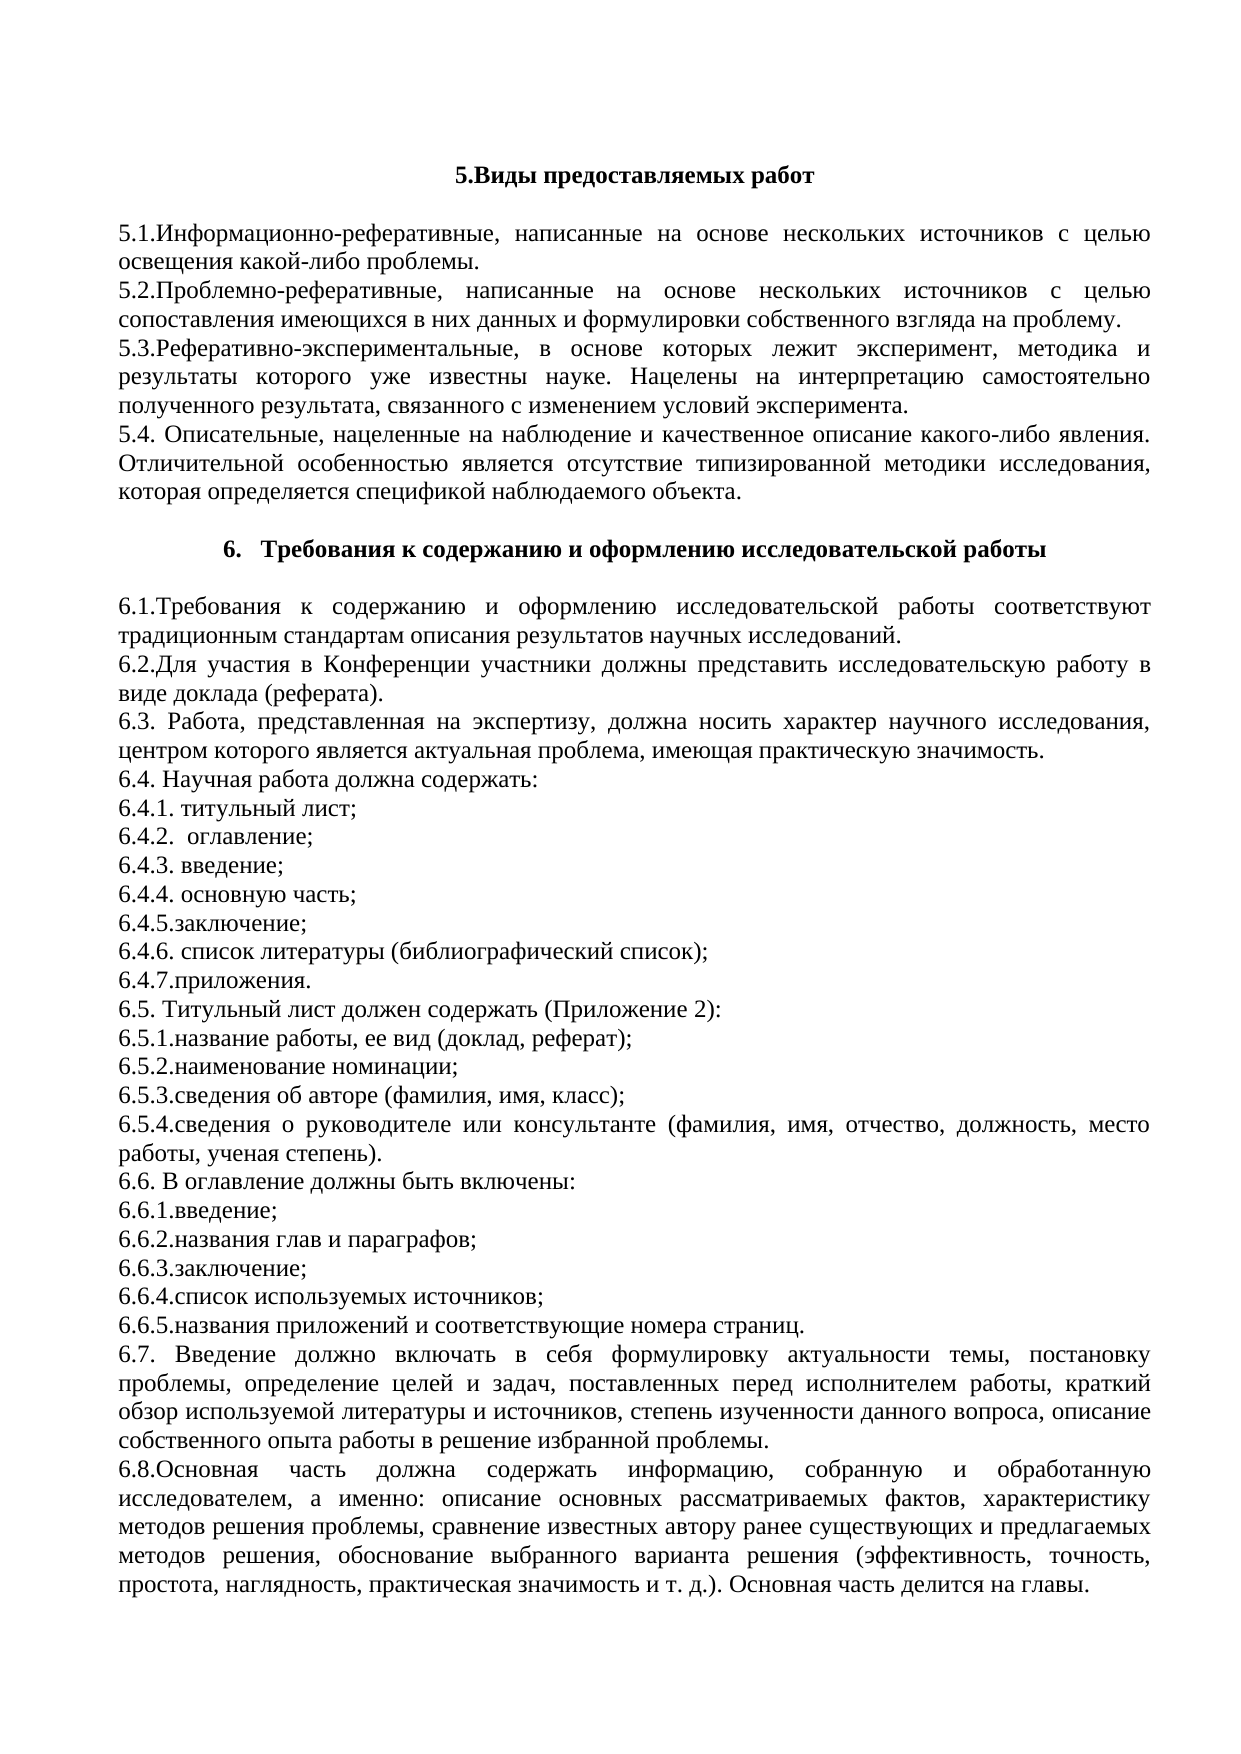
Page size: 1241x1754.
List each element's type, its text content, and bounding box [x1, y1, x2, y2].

text 6.5.3.сведения об авторе (фамилия, имя, класс); [118, 1080, 1152, 1109]
text 5.2.Проблемно-реферативные, написанные на основе нескольких источников с целью сопоставления имеющихся в них данных и формулировки собственного взгляда на проблему. [118, 275, 1152, 333]
text 5.3.Реферативно-экспериментальные, в основе которых лежит эксперимент, методика и результаты которого уже известны науке. Нацелены на интерпретацию самостоятельно полученного результата, связанного с изменением условий эксперимента. [118, 333, 1152, 419]
text 6.7. Введение должно включать в себя формулировку актуальности темы, постановку проблемы, определение целей и задач, поставленных перед исполнителем работы, краткий обзор используемой литературы и источников, степень изученности данного вопроса, описание собственного опыта работы в решение избранной проблемы. [118, 1339, 1152, 1454]
text 6.4.5.заключение; [118, 908, 1152, 936]
text 6.4. Научная работа должна содержать: [118, 764, 1152, 793]
text 6.4.3. введение; [118, 850, 1152, 879]
text 6.6.3.заключение; [118, 1253, 1152, 1281]
text 6.4.7.приложения. [118, 965, 1152, 994]
text 6.5.4.сведения о руководителе или консультанте (фамилия, имя, отчество, должность, место работы, ученая степень). [118, 1109, 1152, 1166]
text 6.6.4.список используемых источников; [118, 1281, 1152, 1310]
text 5.4. Описательные, нацеленные на наблюдение и качественное описание какого-либо явления. Отличительной особенностью является отсутствие типизированной методики исследования, которая определяется спецификой наблюдаемого объекта. [118, 419, 1152, 505]
text 6.6. В оглавление должны быть включены: [118, 1166, 1152, 1195]
text 5.Виды предоставляемых работ [118, 160, 1152, 189]
text 6.4.1. титульный лист; [118, 793, 1152, 821]
text 6. Требования к содержанию и оформлению исследовательской работы [118, 534, 1152, 563]
text 6.3. Работа, представленная на экспертизу, должна носить характер научного исследования, центром которого является актуальная проблема, имеющая практическую значимость. [118, 706, 1152, 764]
text 6.1.Требования к содержанию и оформлению исследовательской работы соответствуют традиционным стандартам описания результатов научных исследований. [118, 591, 1152, 649]
text 6.5. Титульный лист должен содержать (Приложение 2): [118, 994, 1152, 1023]
text 6.6.1.введение; [118, 1195, 1152, 1224]
text 5.1.Информационно-реферативные, написанные на основе нескольких источников с целью освещения какой-либо проблемы. [118, 218, 1152, 275]
text 6.6.2.названия глав и параграфов; [118, 1224, 1152, 1253]
text 6.4.4. основную часть; [118, 879, 1152, 908]
text 6.4.2. оглавление; [118, 821, 1152, 850]
text 6.4.6. список литературы (библиографический список); [118, 936, 1152, 965]
text 6.6.5.названия приложений и соответствующие номера страниц. [118, 1310, 1152, 1339]
text 6.5.1.название работы, ее вид (доклад, реферат); [118, 1023, 1152, 1051]
text 6.5.2.наименование номинации; [118, 1051, 1152, 1080]
text 6.8.Основная часть должна содержать информацию, собранную и обработанную исследователем, а именно: описание основных рассматриваемых фактов, характеристику методов решения проблемы, сравнение известных автору ранее существующих и предлагаемых методов решения, обоснование выбранного варианта решения (эффективность, точность, простота, наглядность, практическая значимость и т. д.). Основная часть делится на главы. [118, 1454, 1152, 1598]
text 6.2.Для участия в Конференции участники должны представить исследовательскую работу в виде доклада (реферата). [118, 649, 1152, 706]
